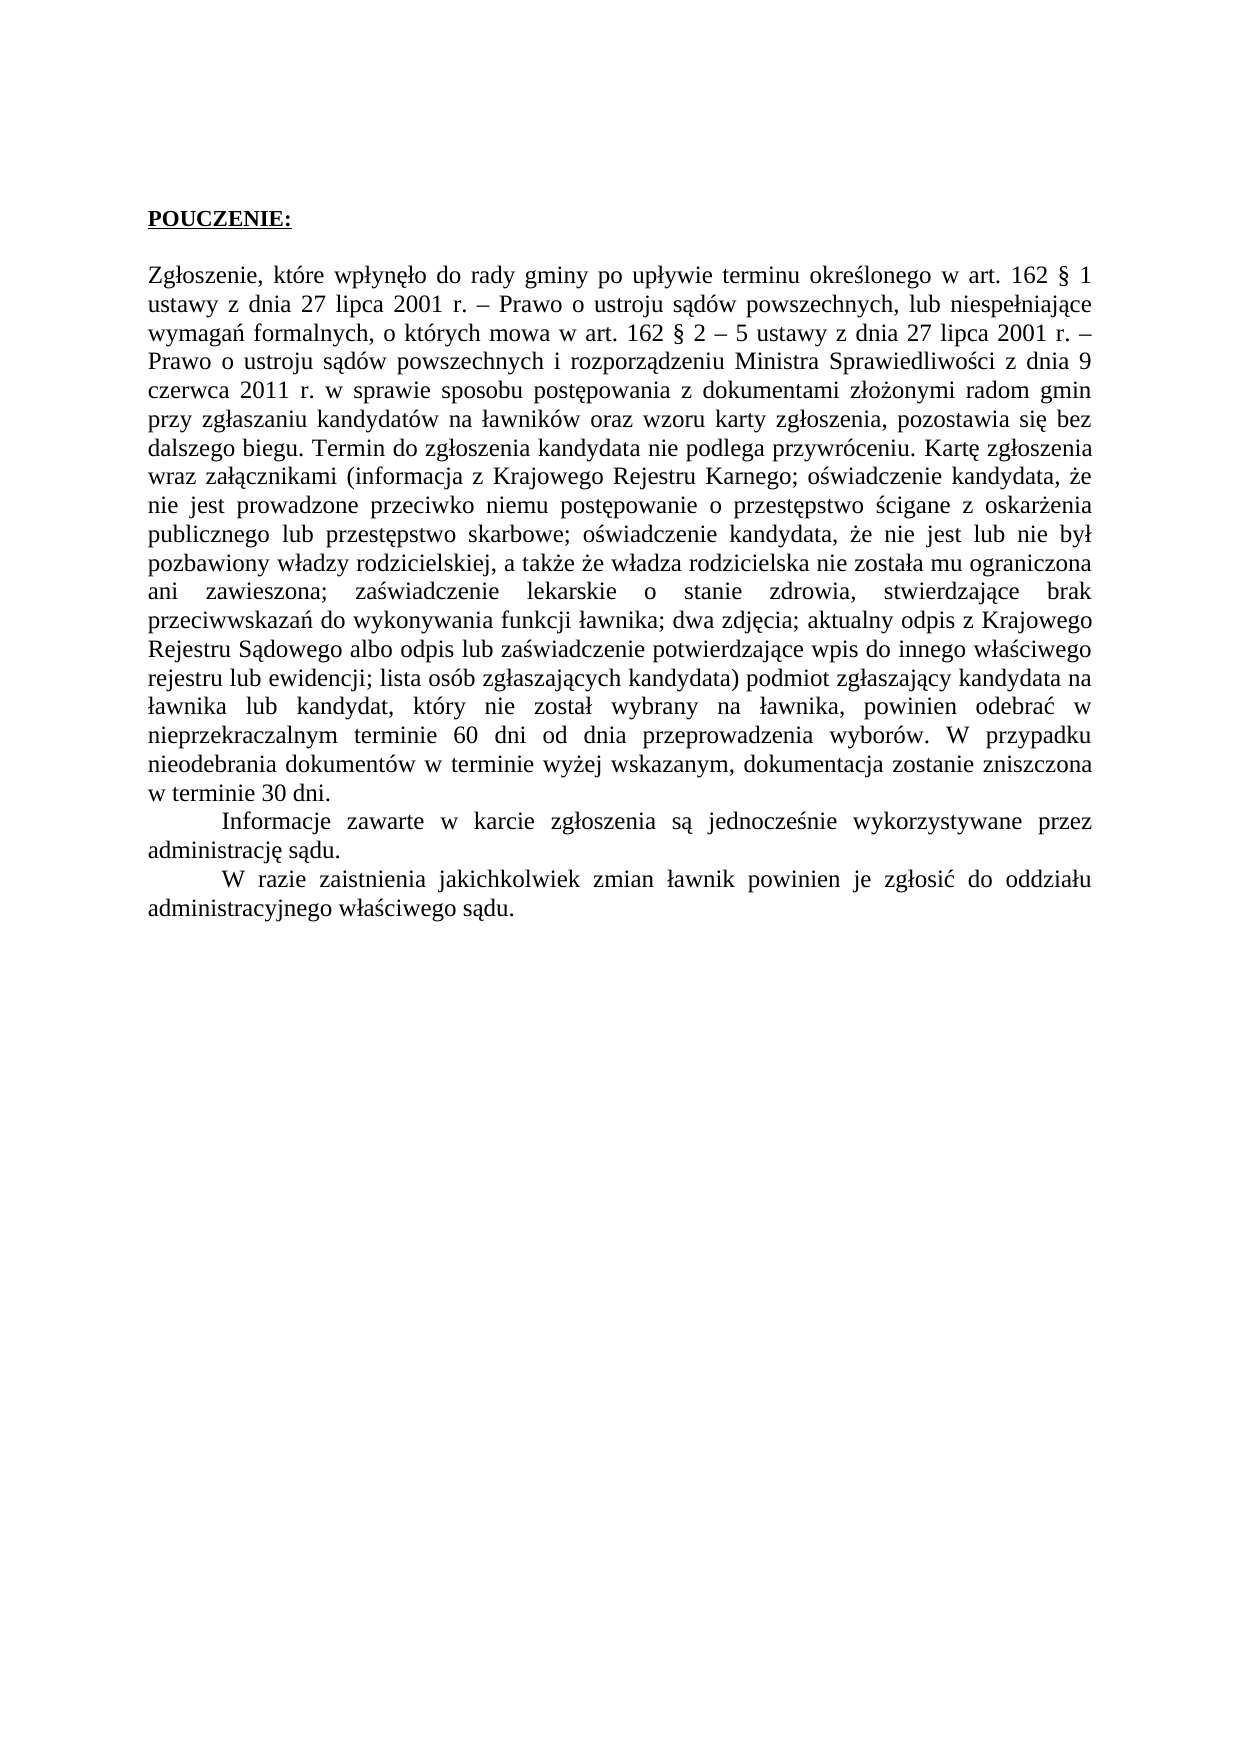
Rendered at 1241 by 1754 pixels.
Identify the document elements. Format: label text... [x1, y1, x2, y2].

text W razie zaistnienia jakichkolwiek zmian ławnik powinien je zgłosić do oddziału administracyjnego właściwego sądu. [148, 864, 1093, 921]
text POUCZENIE: [148, 205, 1093, 231]
text Informacje zawarte w karcie zgłoszenia są jednocześnie wykorzystywane przez administrację sądu. [148, 806, 1093, 864]
text Zgłoszenie, które wpłynęło do rady gminy po upływie terminu określonego w art. 162 § 1 ustawy z dnia 27 lipca 2001 r. – Prawo o ustroju sądów powszechnych, lub niespełniające wymagań formalnych, o których mowa w art. 162 § 2 – 5 ustawy z dnia 27 lipca 2001 r. – Prawo o ustroju sądów powszechnych i rozporządzeniu Ministra Sprawiedliwości z dnia 9 czerwca 2011 r. w sprawie sposobu postępowania z dokumentami złożonymi radom gmin przy zgłaszaniu kandydatów na ławników oraz wzoru karty zgłoszenia, pozostawia się bez dalszego biegu. Termin do zgłoszenia kandydata nie podlega przywróceniu. Kartę zgłoszenia wraz załącznikami (informacja z Krajowego Rejestru Karnego; oświadczenie kandydata, że nie jest prowadzone przeciwko niemu postępowanie o przestępstwo ścigane z oskarżenia publicznego lub przestępstwo skarbowe; oświadczenie kandydata, że nie jest lub nie był pozbawiony władzy rodzicielskiej, a także że władza rodzicielska nie została mu ograniczona ani zawieszona; zaświadczenie lekarskie o stanie zdrowia, stwierdzające brak przeciwwskazań do wykonywania funkcji ławnika; dwa zdjęcia; aktualny odpis z Krajowego Rejestru Sądowego albo odpis lub zaświadczenie potwierdzające wpis do innego właściwego rejestru lub ewidencji; lista osób zgłaszających kandydata) podmiot zgłaszający kandydata na ławnika lub kandydat, który nie został wybrany na ławnika, powinien odebrać w nieprzekraczalnym terminie 60 dni od dnia przeprowadzenia wyborów. W przypadku nieodebrania dokumentów w terminie wyżej wskazanym, dokumentacja zostanie zniszczona w terminie 30 dni. [148, 260, 1093, 806]
